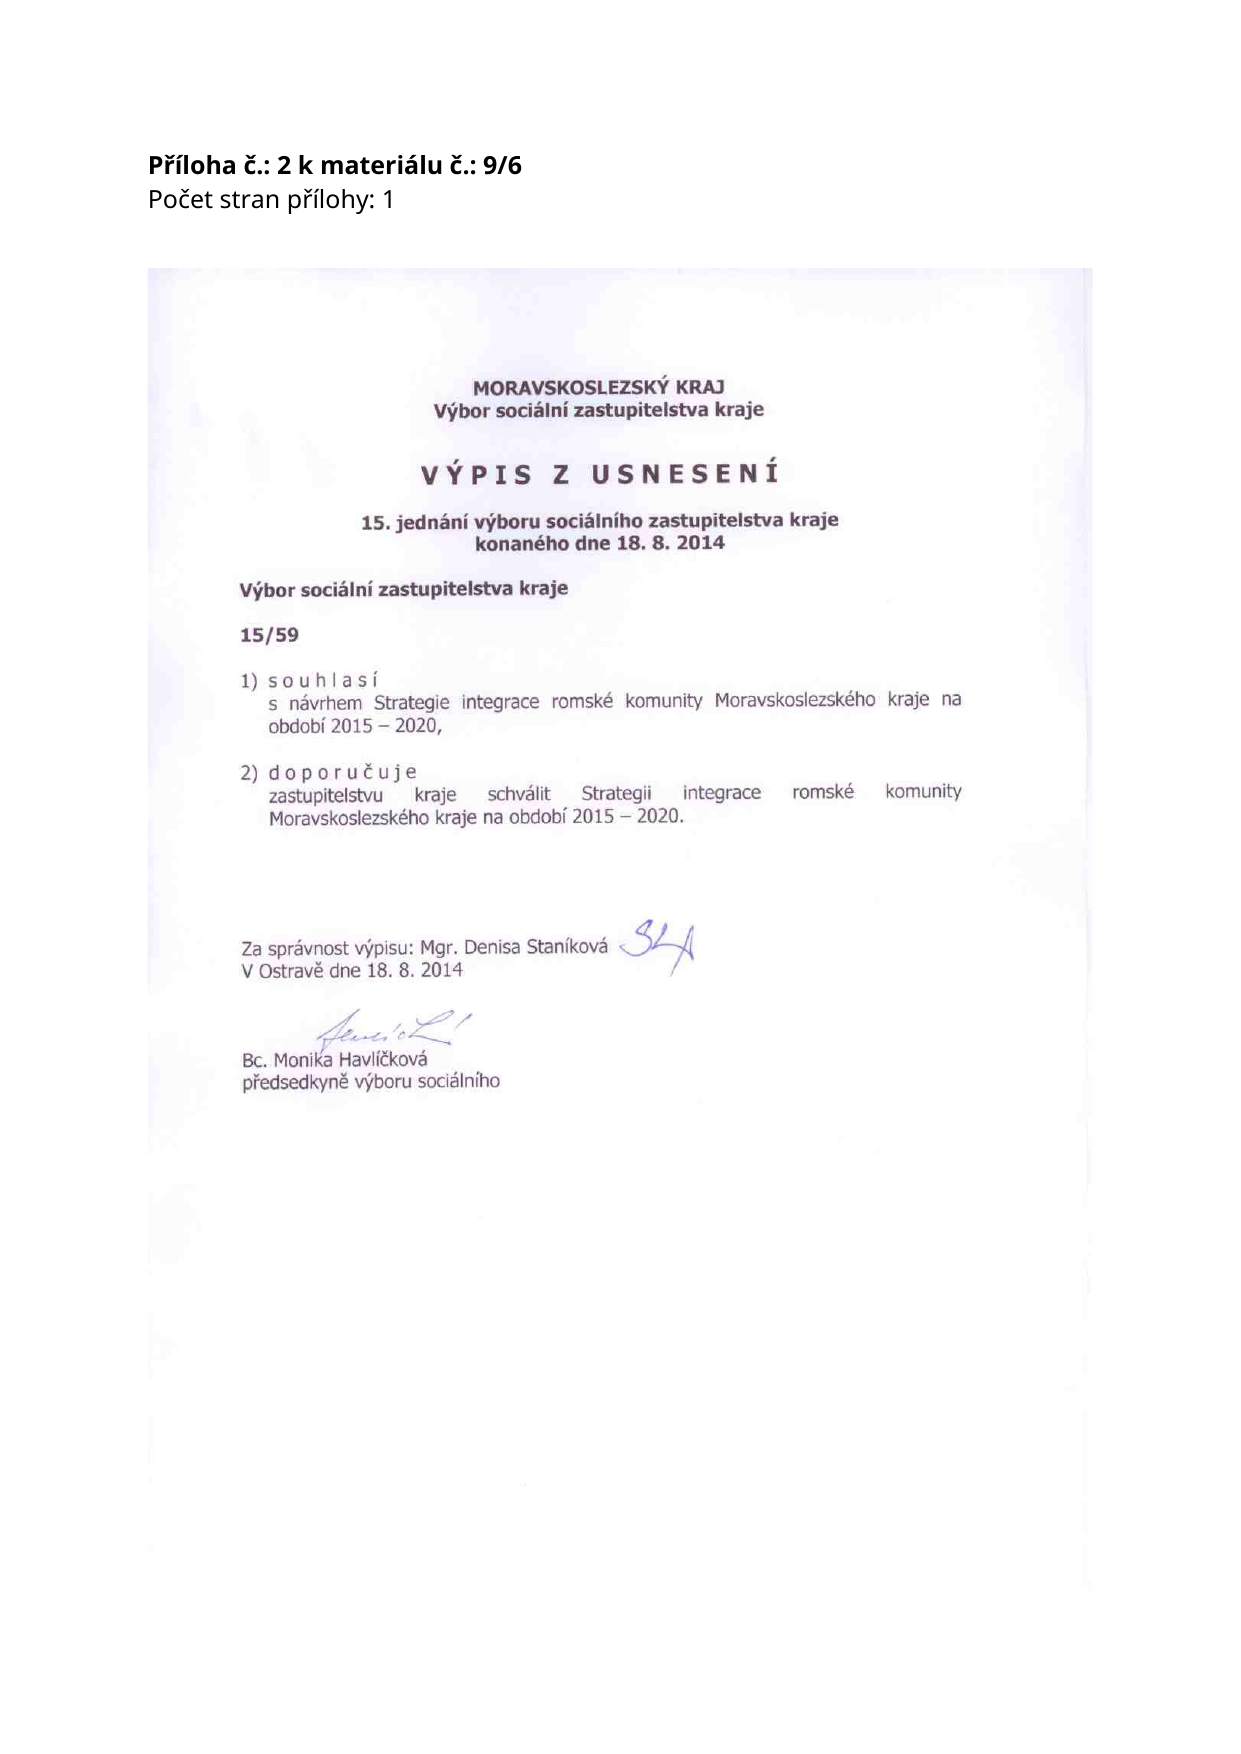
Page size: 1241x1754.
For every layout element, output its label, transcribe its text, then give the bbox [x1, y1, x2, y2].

text Příloha č.: 2 k materiálu č.: 9/6 [148, 148, 1093, 182]
text Počet stran přílohy: 1 [148, 182, 1093, 216]
